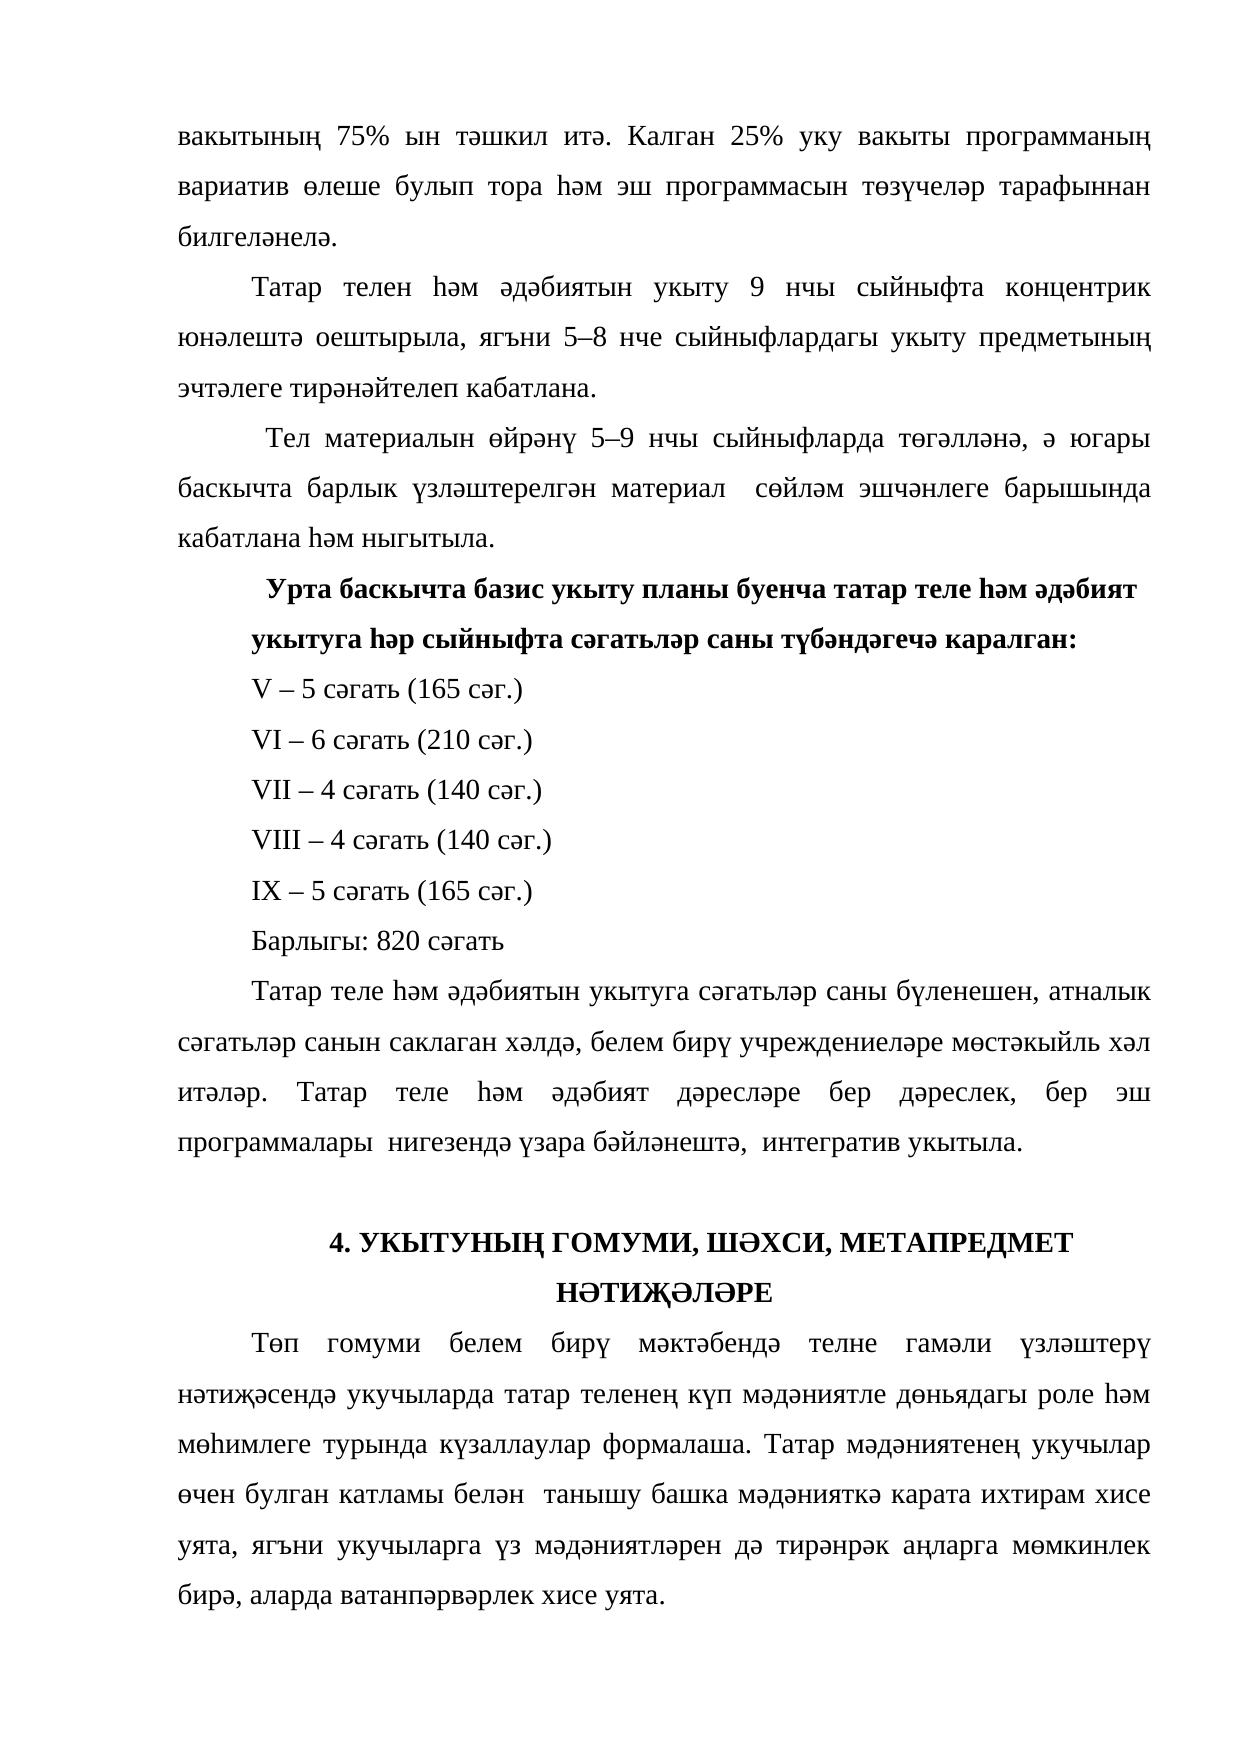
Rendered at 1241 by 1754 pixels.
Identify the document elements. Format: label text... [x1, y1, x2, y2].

text IX – 5 cәгать (165 сәг.) [177, 873, 1152, 906]
text Татар теле һәм әдәбиятын укытуга сәгатьләр саны бүленешен, атналык сәгатьләр санын саклаган хәлдә, белем бирү учреждениеләре мөстәкыйль хәл итәләр. Татар теле һәм әдәбият дәресләре бер дәреслек, бер эш программалары нигезендә үзара бәйләнештә, интегратив укытыла. [177, 973, 1152, 1158]
text Татар телен һәм әдәбиятын укыту 9 нчы сыйныфта концентрик юнәлештә оештырыла, ягъни 5–8 нче сыйныфлардагы укыту предметының эчтәлеге тирәнәйтелеп кабатлана. [177, 269, 1152, 403]
text V – 5 cәгать (165 сәг.) [177, 672, 1152, 705]
text VI – 6 cәгать (210 сәг.) [177, 722, 1152, 755]
text VIII – 4 cәгать (140 сәг.) [177, 822, 1152, 856]
text Барлыгы: 820 сәгать [177, 923, 1152, 957]
text Урта баскычта базис укыту планы буенча татар теле һәм әдәбият укытуга һәр сыйныфта сәгатьләр саны түбәндәгечә каралган: [177, 571, 1152, 655]
text 4. УКЫТУНЫҢ ГОМУМИ, ШӘХСИ, МЕТАПРЕДМЕТ НӘТИҖӘЛӘРЕ [177, 1225, 1152, 1309]
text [177, 118, 1152, 252]
text Төп гомуми белем бирү мәктәбендә телне гамәли үзләштерү нәтиҗәсендә укучыларда татар теленең күп мәдәниятле дөньядагы роле һәм мөһимлеге турында күзаллаулар формалаша. Татар мәдәниятенең укучылар өчен булган катламы белән танышу башка мәдәнияткә карата ихтирам хисе уята, ягъни укучыларга үз мәдәниятләрен дә тирәнрәк аңларга мөмкинлек бирә, аларда ватанпәрвәрлек хисе уята. [177, 1326, 1152, 1611]
text Тел материалын өйрәнү 5–9 нчы сыйныфларда төгәлләнә, ә югары баскычта барлык үзләштерелгән материал сөйләм эшчәнлеге барышында кабатлана һәм ныгытыла. [177, 420, 1152, 554]
text VII – 4 cәгать (140 сәг.) [177, 772, 1152, 806]
